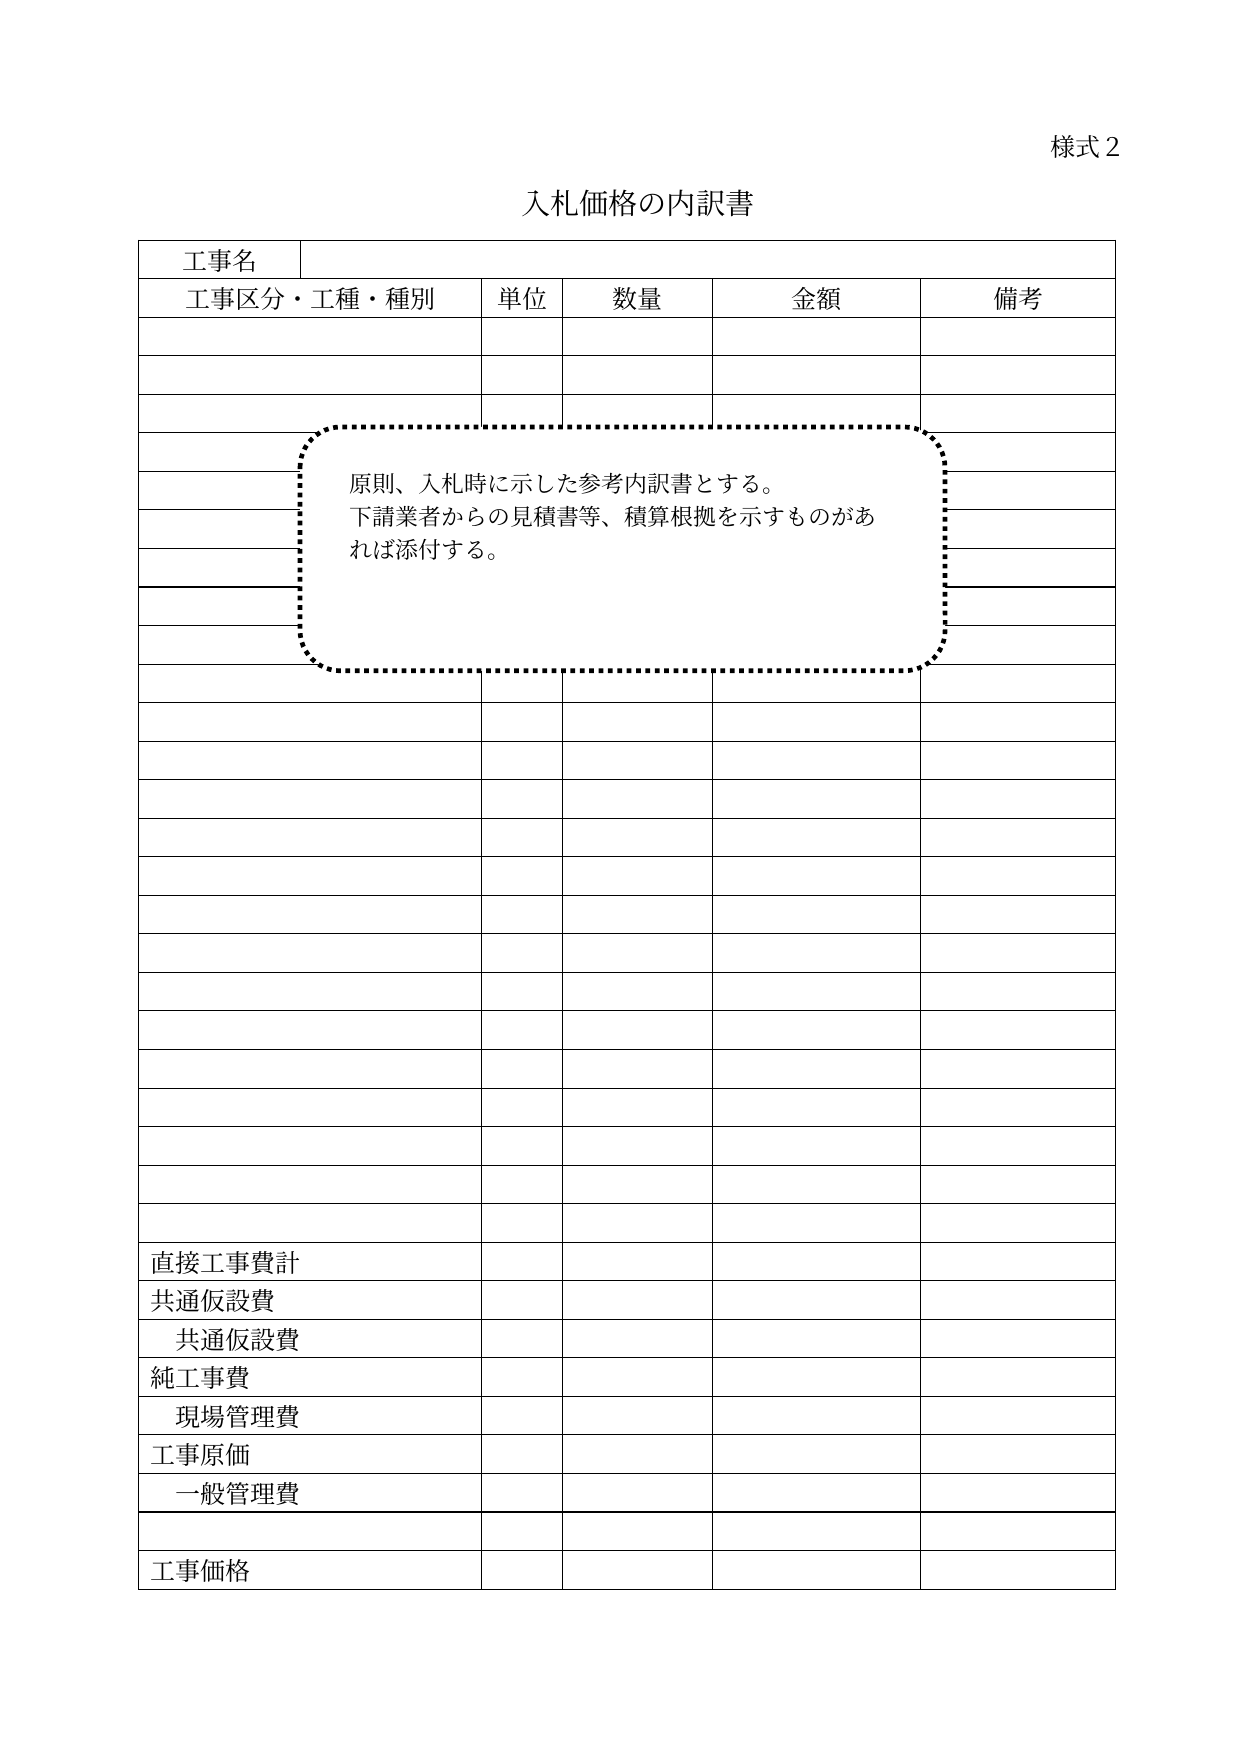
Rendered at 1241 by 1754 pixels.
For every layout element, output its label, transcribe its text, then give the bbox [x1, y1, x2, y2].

table_cell 備考 [921, 279, 1115, 317]
table_cell [139, 356, 481, 394]
table_cell [921, 1397, 1115, 1434]
table_cell [139, 742, 481, 779]
table_cell [921, 1166, 1115, 1203]
table_cell [921, 1127, 1115, 1164]
table_cell [139, 1127, 481, 1164]
table_cell [139, 896, 481, 933]
table_cell [921, 819, 1115, 856]
table_cell [563, 671, 712, 702]
table_cell [563, 1358, 712, 1396]
table_cell [713, 1050, 920, 1087]
table_cell [482, 1011, 562, 1049]
table_cell [482, 1474, 562, 1511]
table_cell [482, 896, 562, 933]
table_cell [713, 1474, 920, 1511]
table_cell [482, 1243, 562, 1280]
table_cell [713, 670, 920, 702]
table_cell [139, 934, 481, 972]
table_cell [482, 1435, 562, 1473]
table_cell 工事区分・工種・種別 [139, 279, 481, 317]
table_cell 金額 [713, 279, 920, 317]
table_cell [563, 780, 712, 818]
text 入札価格の内訳書 [150, 164, 1125, 239]
table_cell [139, 1204, 481, 1242]
table_cell [139, 857, 481, 895]
table_cell 工事価格 [139, 1551, 481, 1588]
table_cell [563, 819, 712, 856]
table_cell [921, 1435, 1115, 1473]
table_cell [713, 318, 920, 355]
table_cell [921, 1011, 1115, 1049]
table_cell [482, 819, 562, 856]
table_cell [713, 1281, 920, 1319]
table_cell [482, 1358, 562, 1396]
table_cell [139, 1050, 481, 1087]
table_cell [713, 1243, 920, 1280]
table_cell [563, 1551, 712, 1588]
table_cell [482, 703, 562, 741]
table_cell 現場管理費 [139, 1397, 481, 1434]
table_cell [713, 1513, 920, 1550]
table_cell [921, 1281, 1115, 1319]
table_cell [713, 395, 920, 427]
table_cell [921, 1204, 1115, 1242]
table_cell 一般管理費 [139, 1474, 481, 1511]
table_cell [563, 1281, 712, 1319]
table_cell [563, 356, 712, 394]
table_cell [713, 934, 920, 972]
table_cell [139, 703, 481, 741]
table_cell 数量 [563, 279, 712, 317]
table_cell [713, 780, 920, 818]
table_cell [139, 1011, 481, 1049]
table_cell [139, 510, 300, 548]
table_cell [713, 819, 920, 856]
table_cell [563, 1320, 712, 1357]
table_cell [921, 1320, 1115, 1357]
table_cell [482, 1166, 562, 1203]
table_cell [946, 549, 1115, 586]
table_cell [921, 1243, 1115, 1280]
table_cell [139, 472, 300, 509]
table_cell [713, 742, 920, 779]
table_cell 工事原価 [139, 1435, 481, 1473]
table_cell [482, 1089, 562, 1126]
table_cell [563, 896, 712, 933]
text 様式２ [150, 127, 1125, 164]
table_cell [482, 1513, 562, 1550]
table_cell [482, 1551, 562, 1588]
table_cell [713, 1166, 920, 1203]
table_cell [713, 1320, 920, 1357]
table_cell [482, 934, 562, 972]
table_cell [713, 857, 920, 895]
table_cell [482, 356, 562, 394]
table_cell [482, 1050, 562, 1087]
table_cell [563, 1050, 712, 1087]
table_cell 純工事費 [139, 1358, 481, 1396]
table_cell [139, 588, 300, 625]
table_cell [563, 973, 712, 1010]
table_cell [563, 1089, 712, 1126]
table_header [301, 241, 1115, 278]
table_cell [921, 780, 1115, 818]
table_cell 共通仮設費 [139, 1320, 481, 1357]
table_cell [931, 626, 1115, 663]
table_cell [139, 1089, 481, 1126]
table_cell [482, 1397, 562, 1434]
table_cell [921, 1050, 1115, 1087]
table_cell [139, 549, 300, 586]
table_cell [713, 1397, 920, 1434]
table_cell [921, 742, 1115, 779]
table_cell [482, 1320, 562, 1357]
table_cell [563, 1435, 712, 1473]
table_cell [482, 1127, 562, 1164]
table_cell [921, 395, 1115, 432]
table_cell [563, 857, 712, 895]
table_cell [482, 671, 562, 702]
table_cell 共通仮設費 [139, 1281, 481, 1319]
table_cell [921, 857, 1115, 895]
table_cell [139, 780, 481, 818]
table_cell [563, 1397, 712, 1434]
table_cell [563, 1011, 712, 1049]
table_cell [928, 433, 1115, 471]
table_cell [563, 703, 712, 741]
table_cell [139, 395, 481, 432]
table_cell [921, 1513, 1115, 1550]
table_cell [139, 665, 481, 702]
table_cell [139, 626, 311, 663]
table_cell [921, 934, 1115, 972]
table_cell [563, 934, 712, 972]
table_cell [563, 1243, 712, 1280]
table_cell [139, 1513, 481, 1550]
table_cell [139, 318, 481, 355]
table_cell [921, 1551, 1115, 1588]
table_cell [946, 510, 1115, 548]
table_cell [713, 1358, 920, 1396]
table_cell [482, 780, 562, 818]
table_cell [921, 896, 1115, 933]
table_cell [563, 395, 712, 426]
table_cell 直接工事費計 [139, 1243, 481, 1280]
table_cell [563, 742, 712, 779]
table_header 工事名 [139, 241, 300, 278]
table_cell [139, 819, 481, 856]
table_cell [921, 1089, 1115, 1126]
table_cell [921, 665, 1115, 702]
table_cell [713, 1089, 920, 1126]
table_cell [563, 1204, 712, 1242]
table_cell [482, 318, 562, 355]
table_cell [713, 973, 920, 1010]
table_cell [921, 1358, 1115, 1396]
table_cell [139, 433, 315, 471]
table_cell [946, 472, 1115, 509]
table_cell 単位 [482, 279, 562, 317]
table_cell [946, 588, 1115, 625]
table_cell [139, 973, 481, 1010]
table_cell [563, 1513, 712, 1550]
table_cell [563, 1166, 712, 1203]
table_cell [482, 857, 562, 895]
table_cell [921, 356, 1115, 394]
table_cell [921, 973, 1115, 1010]
table_cell [482, 973, 562, 1010]
table_cell [713, 1204, 920, 1242]
table_cell [713, 896, 920, 933]
table_cell [563, 318, 712, 355]
table_cell [563, 1127, 712, 1164]
table_cell [482, 1204, 562, 1242]
table_cell [713, 1011, 920, 1049]
table_cell [921, 703, 1115, 741]
table_cell [713, 356, 920, 394]
table_cell [713, 1435, 920, 1473]
table_cell [482, 742, 562, 779]
table_cell [713, 1551, 920, 1588]
table_cell [713, 1127, 920, 1164]
table_cell [921, 1474, 1115, 1511]
table_cell [482, 395, 562, 426]
table_cell [482, 1281, 562, 1319]
table_cell [563, 1474, 712, 1511]
table_cell [921, 318, 1115, 355]
table_cell [139, 1166, 481, 1203]
table_cell [713, 703, 920, 741]
